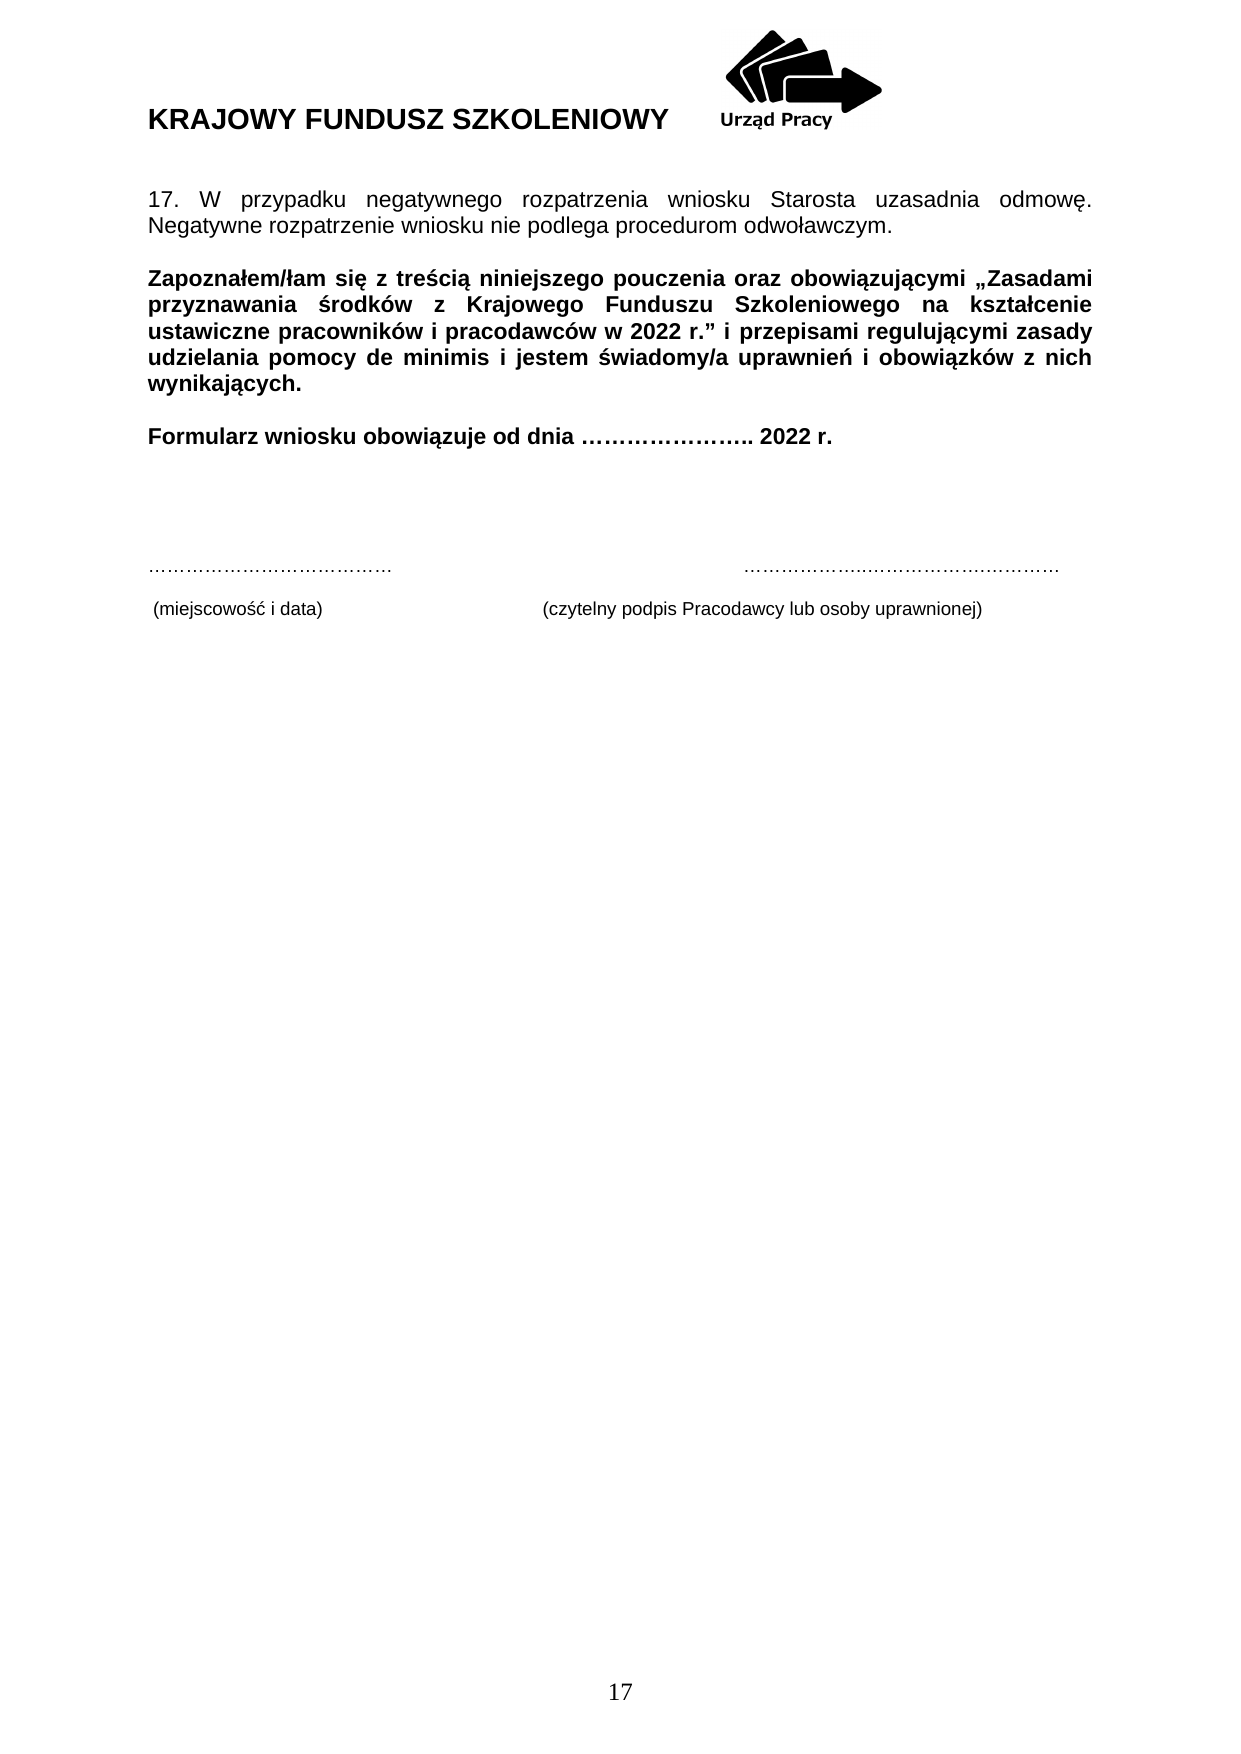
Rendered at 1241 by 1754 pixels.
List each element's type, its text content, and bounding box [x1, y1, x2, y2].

text Formularz wniosku obowiązuje od dnia ………………….. 2022 r. [148, 423, 1093, 449]
text 17. W przypadku negatywnego rozpatrzenia wniosku Starosta uzasadnia odmowę. Negatywne rozpatrzenie wniosku nie podlega procedurom odwoławczym. [148, 186, 1093, 238]
text (miejscowość i data) (czytelny podpis Pracodawcy lub osoby uprawnionej) [148, 598, 1103, 619]
text ………………………………… ………………..……………….………… [148, 555, 1093, 598]
picture [721, 29, 883, 130]
text Zapoznałem/łam się z treścią niniejszego pouczenia oraz obowiązującymi „Zasadami przyznawania środków z Krajowego Funduszu Szkoleniowego na kształcenie ustawiczne pracowników i pracodawców w 2022 r.” i przepisami regulującymi zasady udzielania pomocy de minimis i jestem świadomy/a uprawnień i obowiązków z nich wynikających. [148, 265, 1093, 397]
